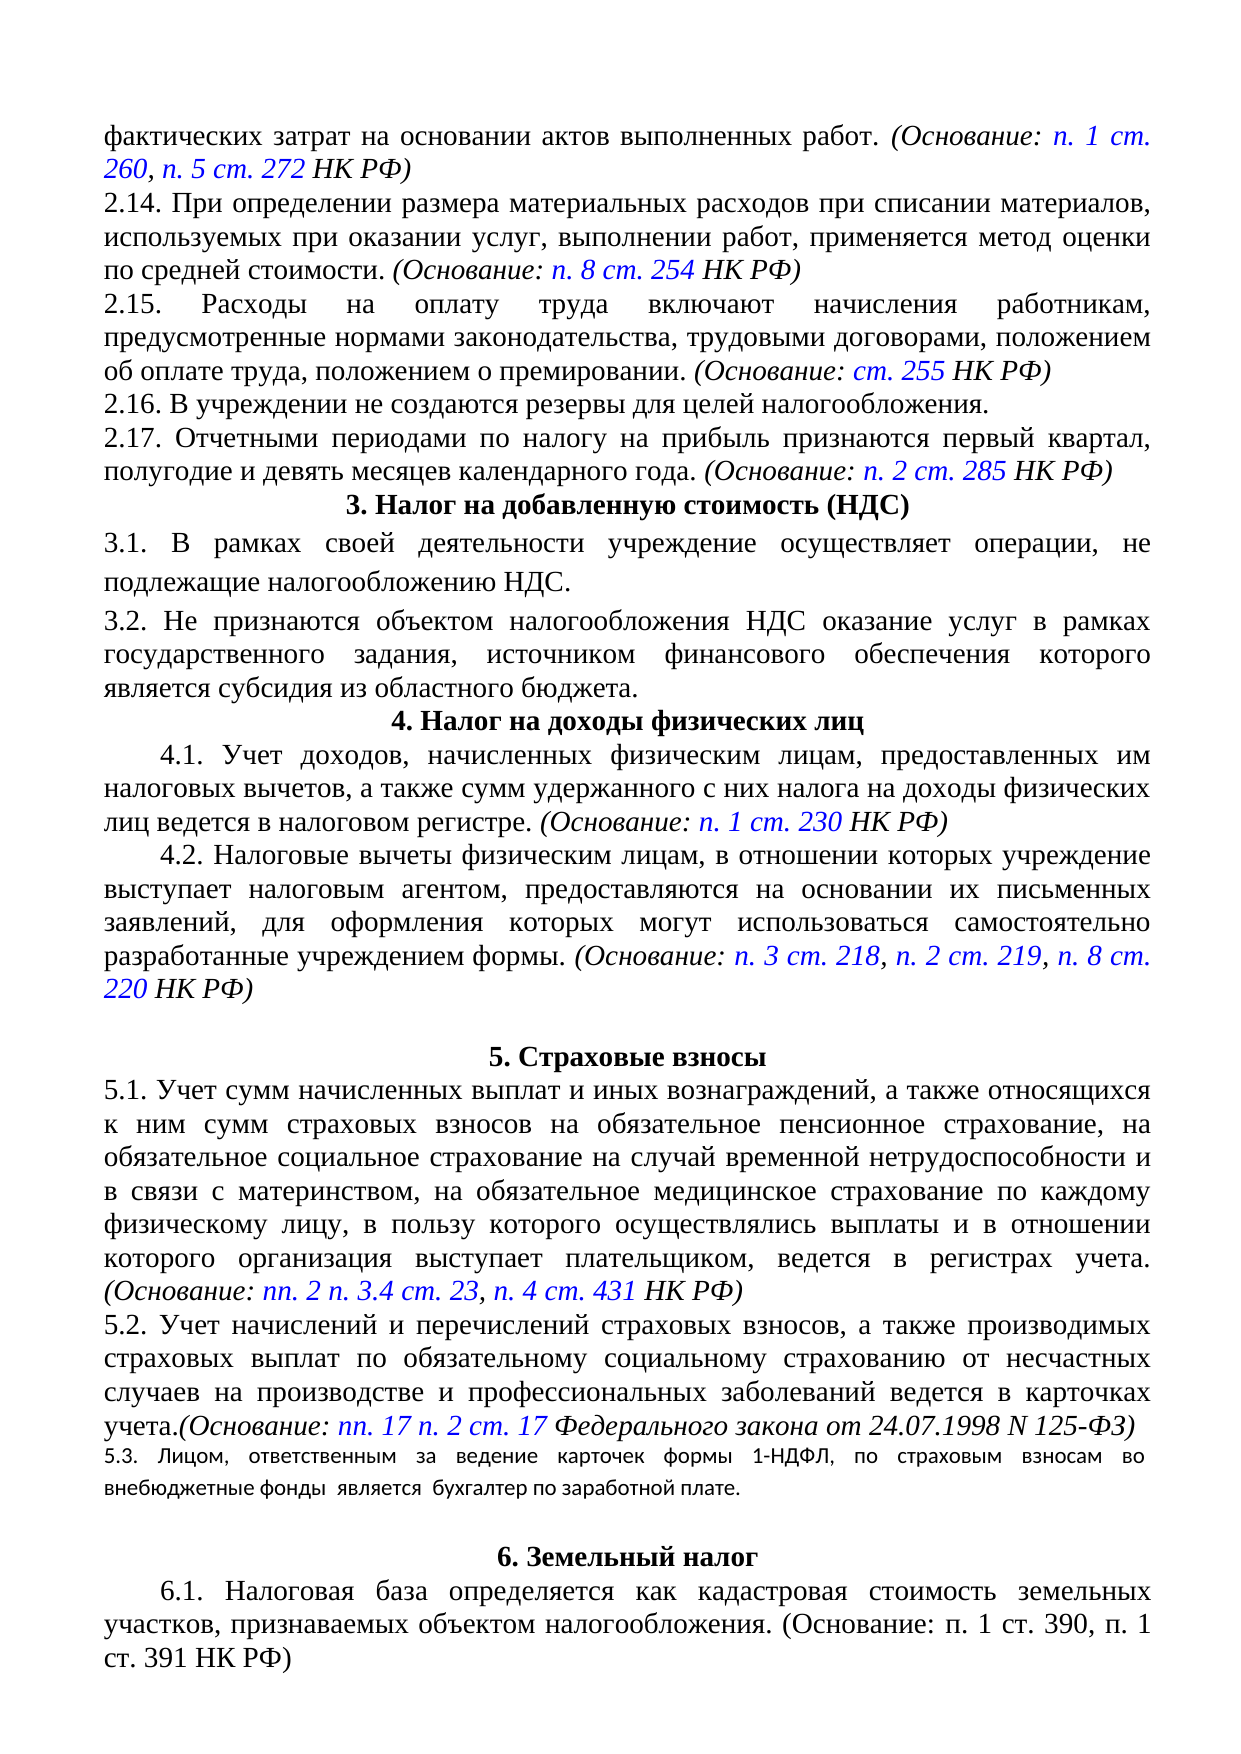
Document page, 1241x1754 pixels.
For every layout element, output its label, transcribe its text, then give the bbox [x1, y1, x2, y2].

list 5.3. Лицом, ответственным за ведение карточек формы 1-НДФЛ, по страховым взносам во внебюджетные фонды является бухгалтер по заработной плате. [103, 1441, 1147, 1501]
text 3.2. Не признаются объектом налогообложения НДС оказание услуг в рамках государственного задания, источником финансового обеспечения которого является субсидия из областного бюджета. [103, 603, 1152, 703]
text 5.1. Учет сумм начисленных выплат и иных вознаграждений, а также относящихся к ним сумм страховых взносов на обязательное пенсионное страхование, на обязательное социальное страхование на случай временной нетрудоспособности и в связи с материнством, на обязательное медицинское страхование по каждому физическому лицу, в пользу которого осуществлялись выплаты и в отношении которого организация выступает плательщиком, ведется в регистрах учета. (Основание: пп. 2 п. 3.4 ст. 23, п. 4 ст. 431 НК РФ) [103, 1072, 1152, 1307]
text 5.2. Учет начислений и перечислений страховых взносов, а также производимых страховых выплат по обязательному социальному страхованию от несчастных случаев на производстве и профессиональных заболеваний ведется в карточках учета.(Основание: пп. 17 п. 2 ст. 17 Федерального закона от 24.07.1998 N 125-ФЗ) [103, 1307, 1152, 1441]
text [103, 118, 1152, 185]
text 6.1. Налоговая база определяется как кадастровая стоимость земельных участков, признаваемых объектом налогообложения. (Основание: п. 1 ст. 390, п. 1 ст. 391 НК РФ) [103, 1573, 1152, 1673]
text 2.16. В учреждении не создаются резервы для целей налогообложения. [103, 386, 1152, 420]
text 2.14. При определении размера материальных расходов при списании материалов, используемых при оказании услуг, выполнении работ, применяется метод оценки по средней стоимости. (Основание: п. 8 ст. 254 НК РФ) [103, 185, 1152, 286]
text 4.1. Учет доходов, начисленных физическим лицам, предоставленных им налоговых вычетов, а также сумм удержанного с них налога на доходы физических лиц ведется в налоговом регистре. (Основание: п. 1 ст. 230 НК РФ) [103, 737, 1152, 837]
text 5. Страховые взносы [103, 1039, 1152, 1072]
text 3. Налог на добавленную стоимость (НДС) [103, 487, 1152, 521]
text 3.1. В рамках своей деятельности учреждение осуществляет операции, не подлежащие налогообложению НДС. [103, 526, 1152, 598]
text 4.2. Налоговые вычеты физическим лицам, в отношении которых учреждение выступает налоговым агентом, предоставляются на основании их письменных заявлений, для оформления которых могут использоваться самостоятельно разработанные учреждением формы. (Основание: п. 3 ст. 218, п. 2 ст. 219, п. 8 ст. 220 НК РФ) [103, 837, 1152, 1005]
text 2.15. Расходы на оплату труда включают начисления работникам, предусмотренные нормами законодательства, трудовыми договорами, положением об оплате труда, положением о премировании. (Основание: ст. 255 НК РФ) [103, 286, 1152, 386]
text 4. Налог на доходы физических лиц [103, 703, 1152, 737]
text 6. Земельный налог [103, 1539, 1152, 1573]
text 2.17. Отчетными периодами по налогу на прибыль признаются первый квартал, полугодие и девять месяцев календарного года. (Основание: п. 2 ст. 285 НК РФ) [103, 420, 1152, 487]
